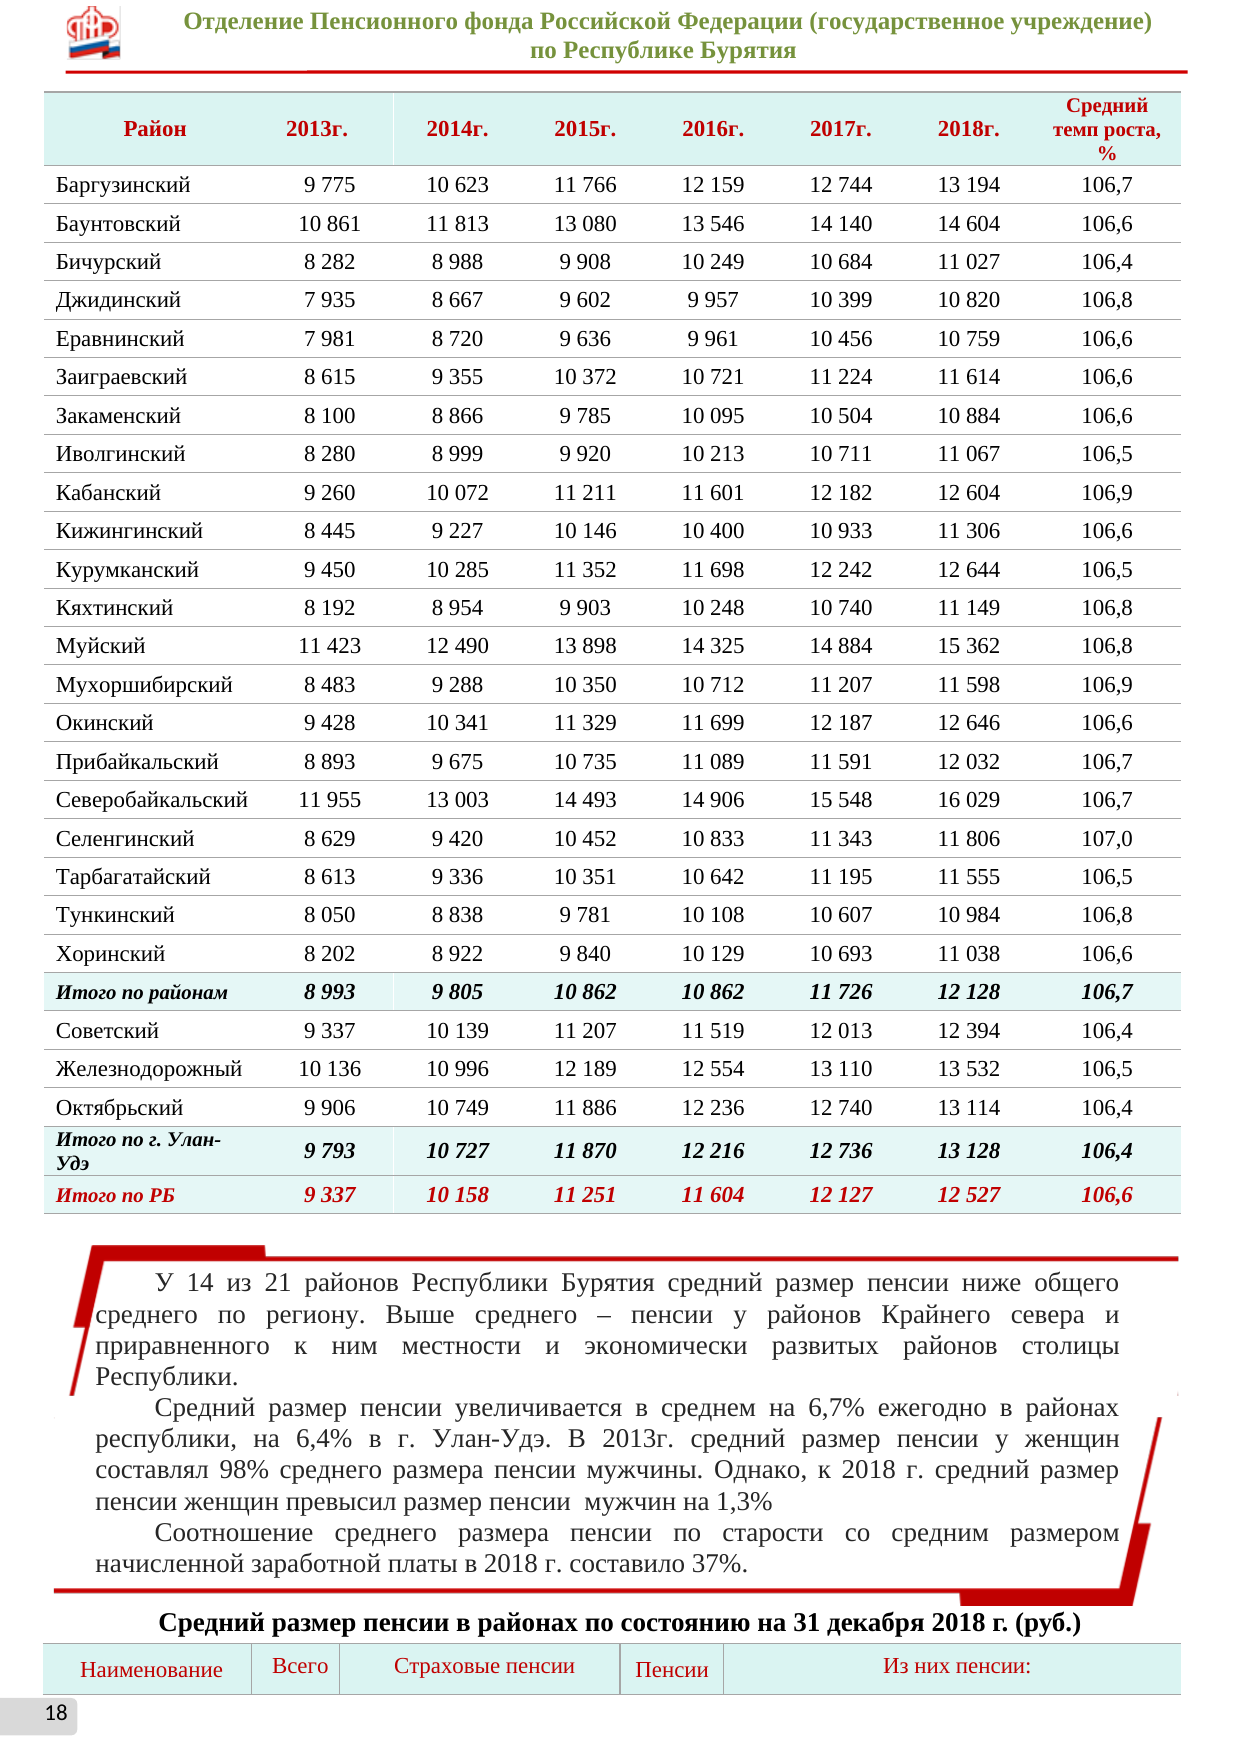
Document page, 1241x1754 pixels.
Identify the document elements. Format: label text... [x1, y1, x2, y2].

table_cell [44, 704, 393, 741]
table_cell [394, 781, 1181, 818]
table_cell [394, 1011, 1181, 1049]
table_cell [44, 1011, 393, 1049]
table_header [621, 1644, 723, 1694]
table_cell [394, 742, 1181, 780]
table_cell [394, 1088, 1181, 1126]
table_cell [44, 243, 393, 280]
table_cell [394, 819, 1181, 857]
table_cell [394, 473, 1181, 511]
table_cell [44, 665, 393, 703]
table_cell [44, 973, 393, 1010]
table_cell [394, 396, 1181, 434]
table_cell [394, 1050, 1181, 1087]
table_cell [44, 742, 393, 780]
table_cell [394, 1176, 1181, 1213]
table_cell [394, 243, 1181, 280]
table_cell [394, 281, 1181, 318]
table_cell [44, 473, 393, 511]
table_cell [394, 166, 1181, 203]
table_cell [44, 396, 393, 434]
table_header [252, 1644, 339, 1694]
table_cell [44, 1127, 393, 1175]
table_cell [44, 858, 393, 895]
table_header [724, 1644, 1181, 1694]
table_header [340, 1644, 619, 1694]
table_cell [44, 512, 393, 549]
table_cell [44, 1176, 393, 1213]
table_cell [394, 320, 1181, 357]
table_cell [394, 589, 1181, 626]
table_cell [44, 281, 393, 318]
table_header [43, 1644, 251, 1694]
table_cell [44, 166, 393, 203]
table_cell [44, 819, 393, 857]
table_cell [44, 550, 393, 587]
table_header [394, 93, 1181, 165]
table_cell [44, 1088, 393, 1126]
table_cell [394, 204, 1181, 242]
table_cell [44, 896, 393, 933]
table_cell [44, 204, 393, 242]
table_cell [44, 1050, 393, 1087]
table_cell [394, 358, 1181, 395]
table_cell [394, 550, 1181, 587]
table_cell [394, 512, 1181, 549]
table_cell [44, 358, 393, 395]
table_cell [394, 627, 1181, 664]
text Средний размер пенсии в районах по состоянию на 31 декабря 2018 г. (руб.) [44, 1606, 1196, 1637]
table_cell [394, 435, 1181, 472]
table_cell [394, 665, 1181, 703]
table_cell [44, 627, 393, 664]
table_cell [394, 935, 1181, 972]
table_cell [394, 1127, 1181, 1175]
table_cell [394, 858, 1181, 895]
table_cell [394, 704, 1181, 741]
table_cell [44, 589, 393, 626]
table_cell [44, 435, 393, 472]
picture [42, 1245, 1183, 1606]
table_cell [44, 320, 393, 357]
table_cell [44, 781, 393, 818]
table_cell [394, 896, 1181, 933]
picture [66, 6, 122, 61]
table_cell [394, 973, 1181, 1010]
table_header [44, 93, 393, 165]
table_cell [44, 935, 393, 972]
